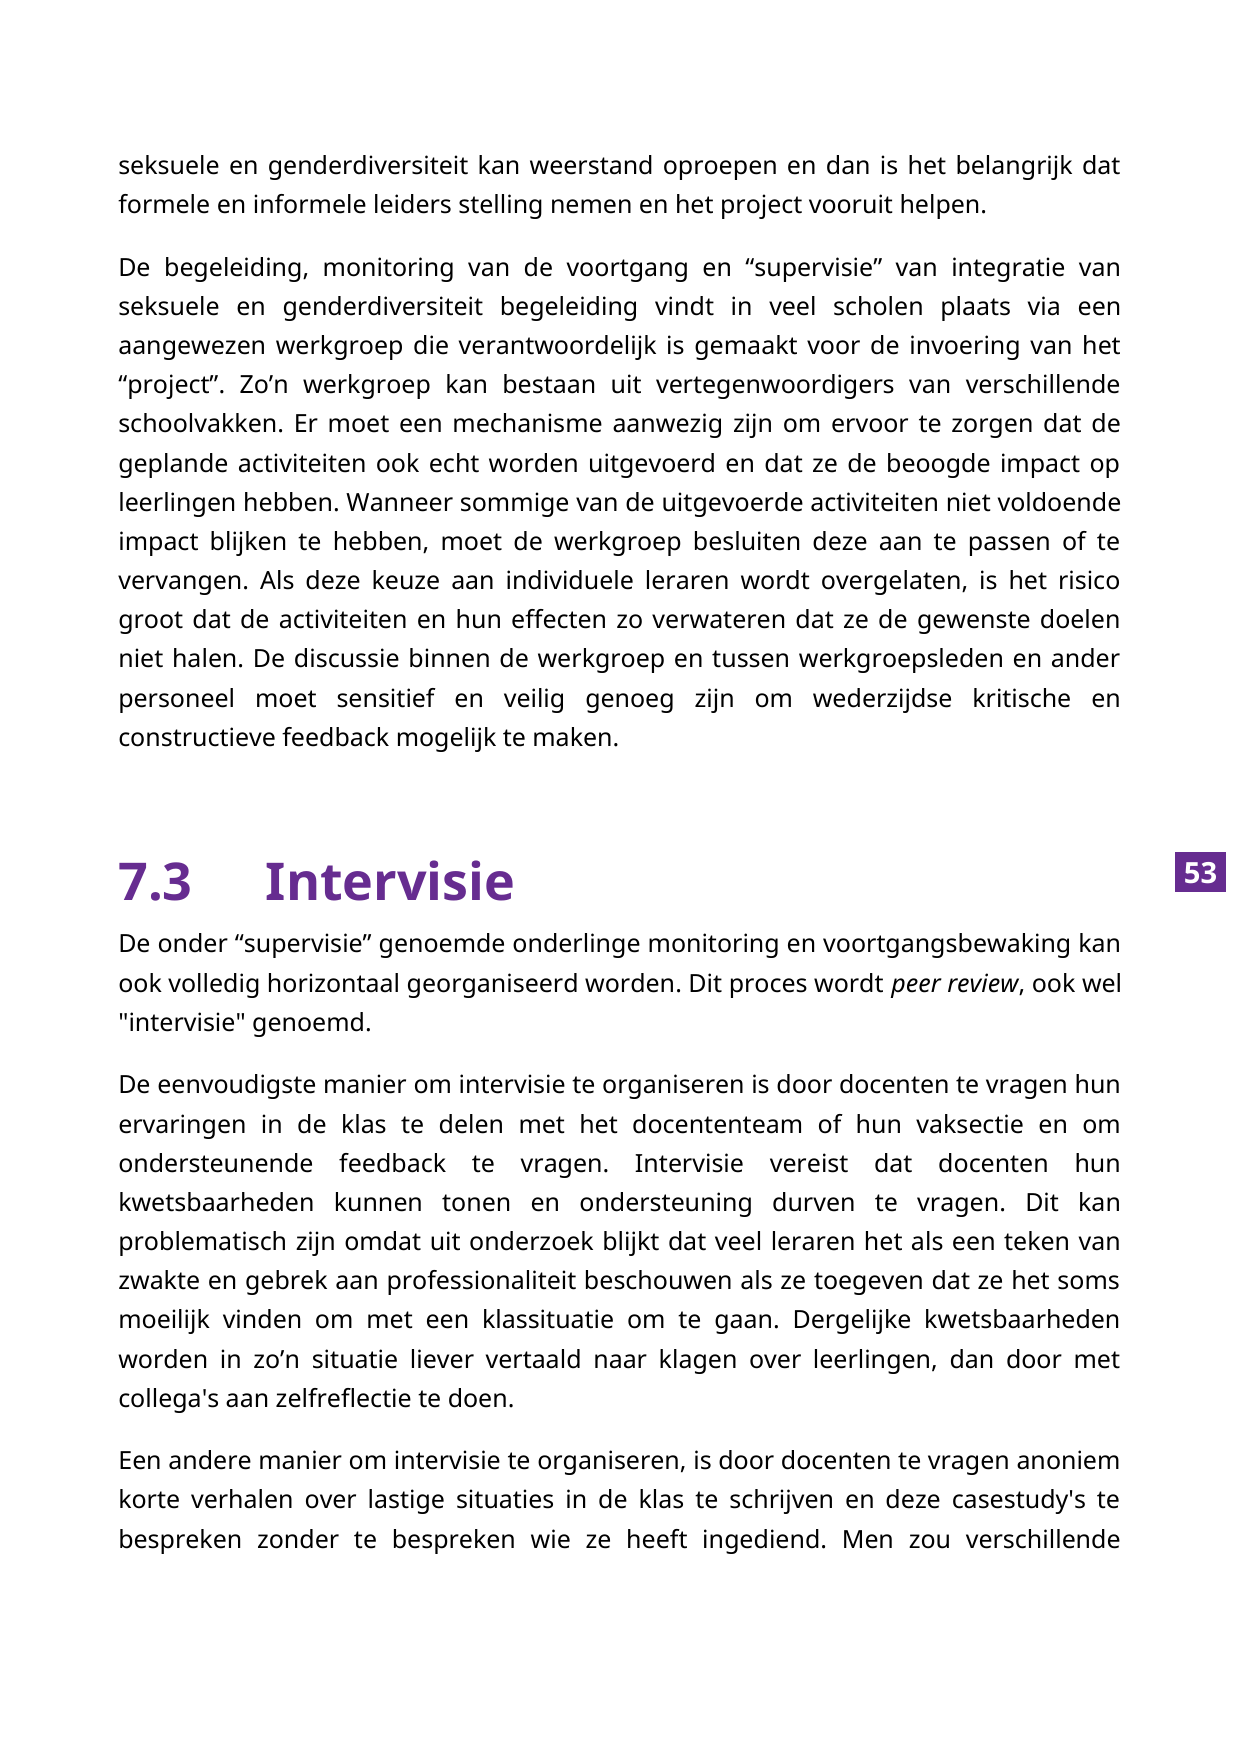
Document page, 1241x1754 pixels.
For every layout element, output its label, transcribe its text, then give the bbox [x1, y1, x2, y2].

subtitle Intervisie [118, 844, 1122, 916]
text De begeleiding, monitoring van de voortgang en “supervisie” van integratie van seksuele en genderdiversiteit begeleiding vindt in veel scholen plaats via een aangewezen werkgroep die verantwoordelijk is gemaakt voor de invoering van het “project”. Zo’n werkgroep kan bestaan uit vertegenwoordigers van verschillende schoolvakken. Er moet een mechanisme aanwezig zijn om ervoor te zorgen dat de geplande activiteiten ook echt worden uitgevoerd en dat ze de beoogde impact op leerlingen hebben. Wanneer sommige van de uitgevoerde activiteiten niet voldoende impact blijken te hebben, moet de werkgroep besluiten deze aan te passen of te vervangen. Als deze keuze aan individuele leraren wordt overgelaten, is het risico groot dat de activiteiten en hun effecten zo verwateren dat ze de gewenste doelen niet halen. De discussie binnen de werkgroep en tussen werkgroepsleden en ander personeel moet sensitief en veilig genoeg zijn om wederzijdse kritische en constructieve feedback mogelijk te maken. [118, 249, 1122, 753]
text De onder “supervisie” genoemde onderlinge monitoring en voortgangsbewaking kan ook volledig horizontaal georganiseerd worden. Dit proces wordt peer review, ook wel "intervisie" genoemd. [118, 926, 1122, 1038]
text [118, 1443, 1122, 1555]
text De eenvoudigste manier om intervisie te organiseren is door docenten te vragen hun ervaringen in de klas te delen met het docententeam of hun vaksectie en om ondersteunende feedback te vragen. Intervisie vereist dat docenten hun kwetsbaarheden kunnen tonen en ondersteuning durven te vragen. Dit kan problematisch zijn omdat uit onderzoek blijkt dat veel leraren het als een teken van zwakte en gebrek aan professionaliteit beschouwen als ze toegeven dat ze het soms moeilijk vinden om met een klassituatie om te gaan. Dergelijke kwetsbaarheden worden in zo’n situatie liever vertaald naar klagen over leerlingen, dan door met collega's aan zelfreflectie te doen. [118, 1067, 1122, 1414]
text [118, 148, 1122, 221]
